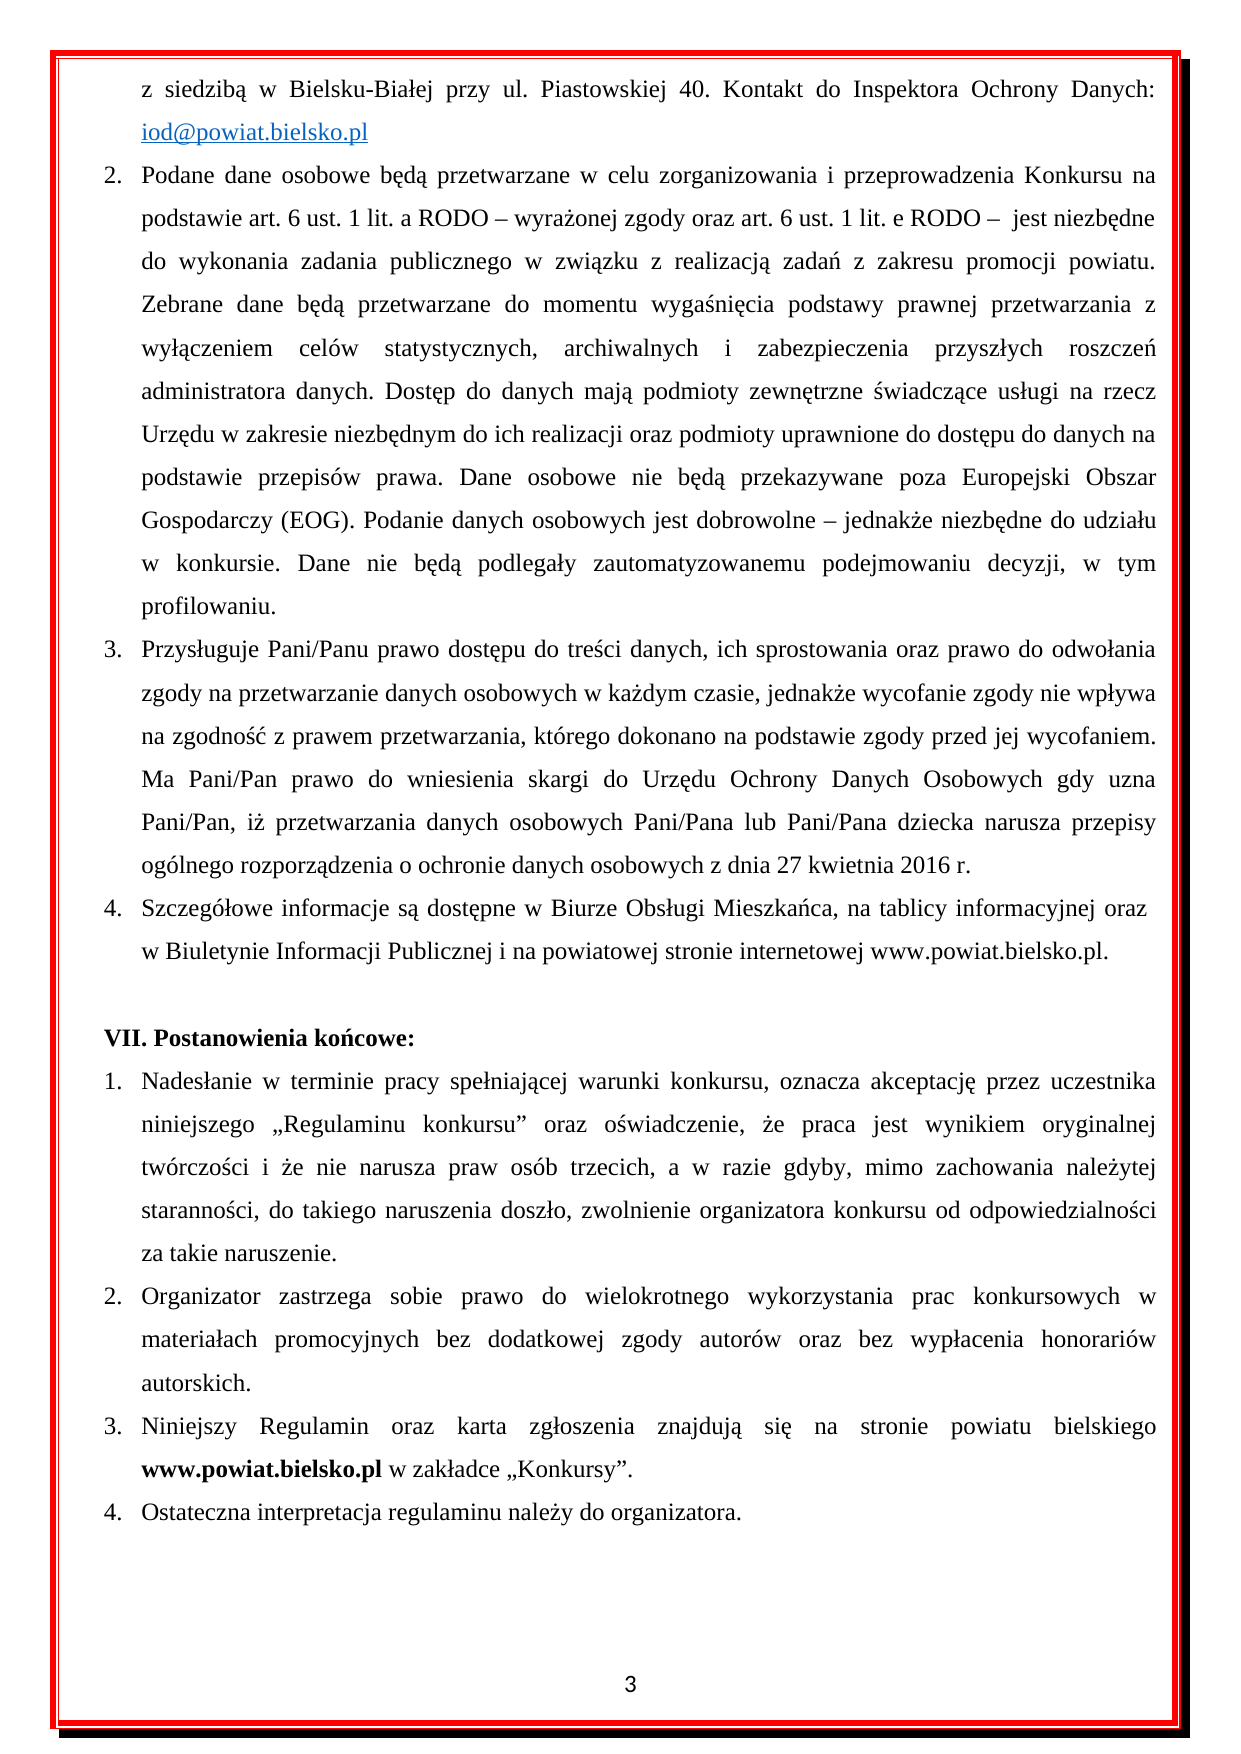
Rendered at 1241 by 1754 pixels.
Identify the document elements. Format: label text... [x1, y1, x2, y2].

list Niniejszy Regulamin oraz karta zgłoszenia znajdują się na stronie powiatu bielskiego www.powiat.bielsko.pl w zakładce „Konkursy”. [103, 1411, 1157, 1483]
list Organizator zastrzega sobie prawo do wielokrotnego wykorzystania prac konkursowych w materiałach promocyjnych bez dodatkowej zgody autorów oraz bez wypłacenia honorariów autorskich. [103, 1281, 1157, 1396]
list Przysługuje Pani/Panu prawo dostępu do treści danych, ich sprostowania oraz prawo do odwołania zgody na przetwarzanie danych osobowych w każdym czasie, jednakże wycofanie zgody nie wpływa na zgodność z prawem przetwarzania, którego dokonano na podstawie zgody przed jej wycofaniem. Ma Pani/Pan prawo do wniesienia skargi do Urzędu Ochrony Danych Osobowych gdy uzna Pani/Pan, iż przetwarzania danych osobowych Pani/Pana lub Pani/Pana dziecka narusza przepisy ogólnego rozporządzenia o ochronie danych osobowych z dnia 27 kwietnia 2016 r. [103, 634, 1157, 879]
list Szczegółowe informacje są dostępne w Biurze Obsługi Mieszkańca, na tablicy informacyjnej oraz w Biuletynie Informacji Publicznej i na powiatowej stronie internetowej www.powiat.bielsko.pl. [103, 893, 1157, 965]
list Ostateczna interpretacja regulaminu należy do organizatora. [103, 1497, 1157, 1526]
text VII. Postanowienia końcowe: [103, 1023, 1157, 1051]
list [103, 74, 1157, 146]
list Nadesłanie w terminie pracy spełniającej warunki konkursu, oznacza akceptację przez uczestnika niniejszego „Regulaminu konkursu” oraz oświadczenie, że praca jest wynikiem oryginalnej twórczości i że nie narusza praw osób trzecich, a w razie gdyby, mimo zachowania należytej staranności, do takiego naruszenia doszło, zwolnienie organizatora konkursu od odpowiedzialności za takie naruszenie. [103, 1066, 1157, 1267]
list Podane dane osobowe będą przetwarzane w celu zorganizowania i przeprowadzenia Konkursu na podstawie art. 6 ust. 1 lit. a RODO – wyrażonej zgody oraz art. 6 ust. 1 lit. e RODO – jest niezbędne do wykonania zadania publicznego w związku z realizacją zadań z zakresu promocji powiatu. Zebrane dane będą przetwarzane do momentu wygaśnięcia podstawy prawnej przetwarzania z wyłączeniem celów statystycznych, archiwalnych i zabezpieczenia przyszłych roszczeń administratora danych. Dostęp do danych mają podmioty zewnętrzne świadczące usługi na rzecz Urzędu w zakresie niezbędnym do ich realizacji oraz podmioty uprawnione do dostępu do danych na podstawie przepisów prawa. Dane osobowe nie będą przekazywane poza Europejski Obszar Gospodarczy (EOG). Podanie danych osobowych jest dobrowolne – jednakże niezbędne do udziału w konkursie. Dane nie będą podlegały zautomatyzowanemu podejmowaniu decyzji, w tym profilowaniu. [103, 160, 1157, 620]
